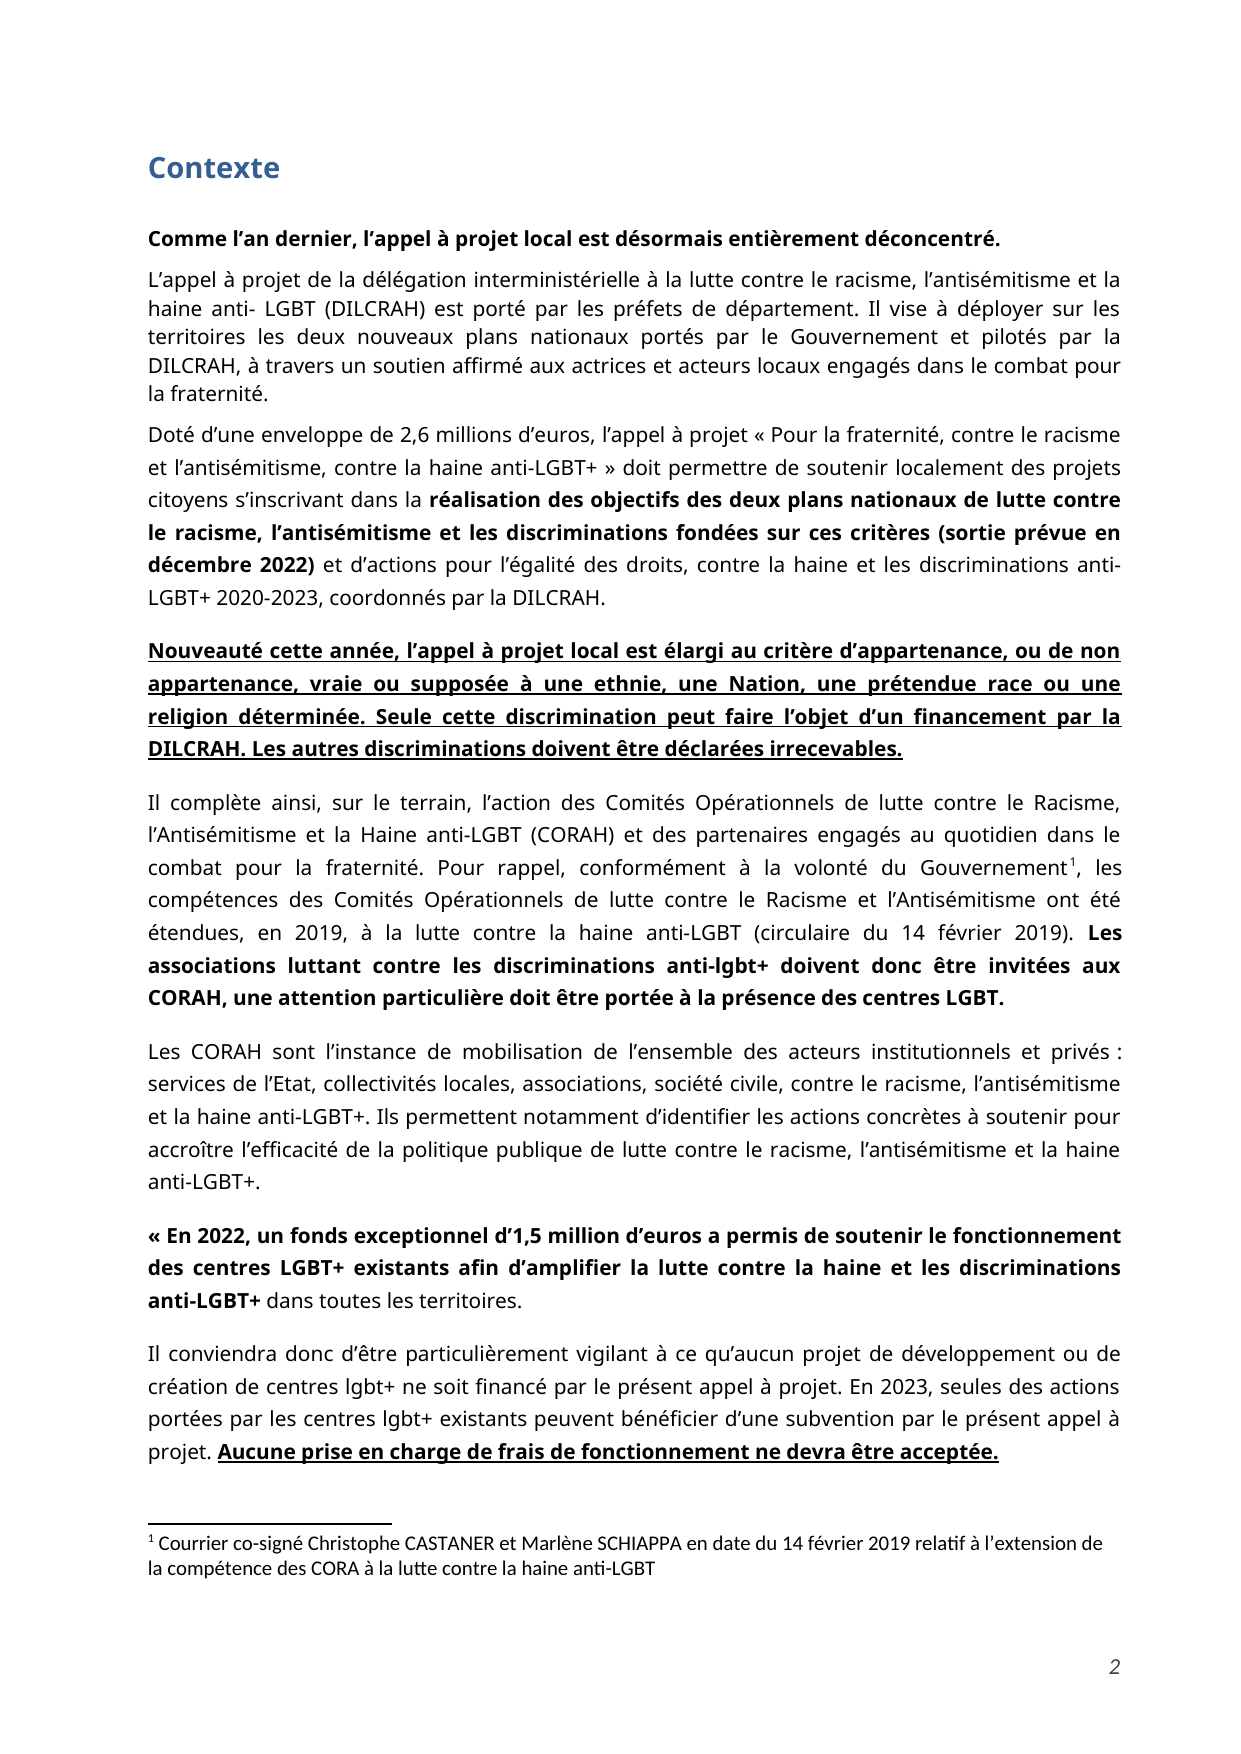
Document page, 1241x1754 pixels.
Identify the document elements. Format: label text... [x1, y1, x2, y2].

text Doté d’une enveloppe de 2,6 millions d’euros, l’appel à projet « Pour la fraternité, contre le racisme et l’antisémitisme, contre la haine anti-LGBT+ » doit permettre de soutenir localement des projets citoyens s’inscrivant dans la réalisation des objectifs des deux plans nationaux de lutte contre le racisme, l’antisémitisme et les discriminations fondées sur ces critères (sortie prévue en décembre 2022) et d’actions pour l’égalité des droits, contre la haine et les discriminations anti-LGBT+ 2020-2023, coordonnés par la DILCRAH. [148, 420, 1122, 612]
subtitle Contexte [148, 148, 1122, 187]
text Nouveauté cette année, l’appel à projet local est élargi au critère d’appartenance, ou de non appartenance, vraie ou supposée à une ethnie, une Nation, une prétendue race ou une religion déterminée. Seule cette discrimination peut faire l’objet d’un financement par la DILCRAH. Les autres discriminations doivent être déclarées irrecevables. [148, 695, 1122, 726]
text Nouveauté cette année, l’appel à projet local est élargi au critère d’appartenance, ou de non appartenance, vraie ou supposée à une ethnie, une Nation, une prétendue race ou une religion déterminée. Seule cette discrimination peut faire l’objet d’un financement par la DILCRAH. Les autres discriminations doivent être déclarées irrecevables. [148, 637, 1122, 693]
text L’appel à projet de la délégation interministérielle à la lutte contre le racisme, l’antisémitisme et la haine anti- LGBT (DILCRAH) est porté par les préfets de département. Il vise à déployer sur les territoires les deux nouveaux plans nationaux portés par le Gouvernement et pilotés par la DILCRAH, à travers un soutien affirmé aux actrices et acteurs locaux engagés dans le combat pour la fraternité. [148, 265, 1122, 408]
text Il conviendra donc d’être particulièrement vigilant à ce qu’aucun projet de développement ou de création de centres lgbt+ ne soit financé par le présent appel à projet. En 2023, seules des actions portées par les centres lgbt+ existants peuvent bénéficier d’une subvention par le présent appel à projet. Aucune prise en charge de frais de fonctionnement ne devra être acceptée. [148, 1339, 1122, 1466]
text Nouveauté cette année, l’appel à projet local est élargi au critère d’appartenance, ou de non appartenance, vraie ou supposée à une ethnie, une Nation, une prétendue race ou une religion déterminée. Seule cette discrimination peut faire l’objet d’un financement par la DILCRAH. Les autres discriminations doivent être déclarées irrecevables. [148, 727, 1122, 763]
text Il complète ainsi, sur le terrain, l’action des Comités Opérationnels de lutte contre le Racisme, l’Antisémitisme et la Haine anti-LGBT (CORAH) et des partenaires engagés au quotidien dans le combat pour la fraternité. Pour rappel, conformément à la volonté du Gouvernement, les compétences des Comités Opérationnels de lutte contre le Racisme et l’Antisémitisme ont été étendues, en 2019, à la lutte contre la haine anti-LGBT (circulaire du 14 février 2019). Les associations luttant contre les discriminations anti-lgbt+ doivent donc être invitées aux CORAH, une attention particulière doit être portée à la présence des centres LGBT. [148, 788, 1122, 1012]
text « En 2022, un fonds exceptionnel d’1,5 million d’euros a permis de soutenir le fonctionnement des centres LGBT+ existants afin d’amplifier la lutte contre la haine et les discriminations anti-LGBT+ dans toutes les territoires. [148, 1221, 1122, 1314]
text Comme l’an dernier, l’appel à projet local est désormais entièrement déconcentré. [148, 224, 1122, 253]
text Les CORAH sont l’instance de mobilisation de l’ensemble des acteurs institutionnels et privés : services de l’Etat, collectivités locales, associations, société civile, contre le racisme, l’antisémitisme et la haine anti-LGBT+. Ils permettent notamment d’identifier les actions concrètes à soutenir pour accroître l’efficacité de la politique publique de lutte contre le racisme, l’antisémitisme et la haine anti-LGBT+. [148, 1037, 1122, 1196]
